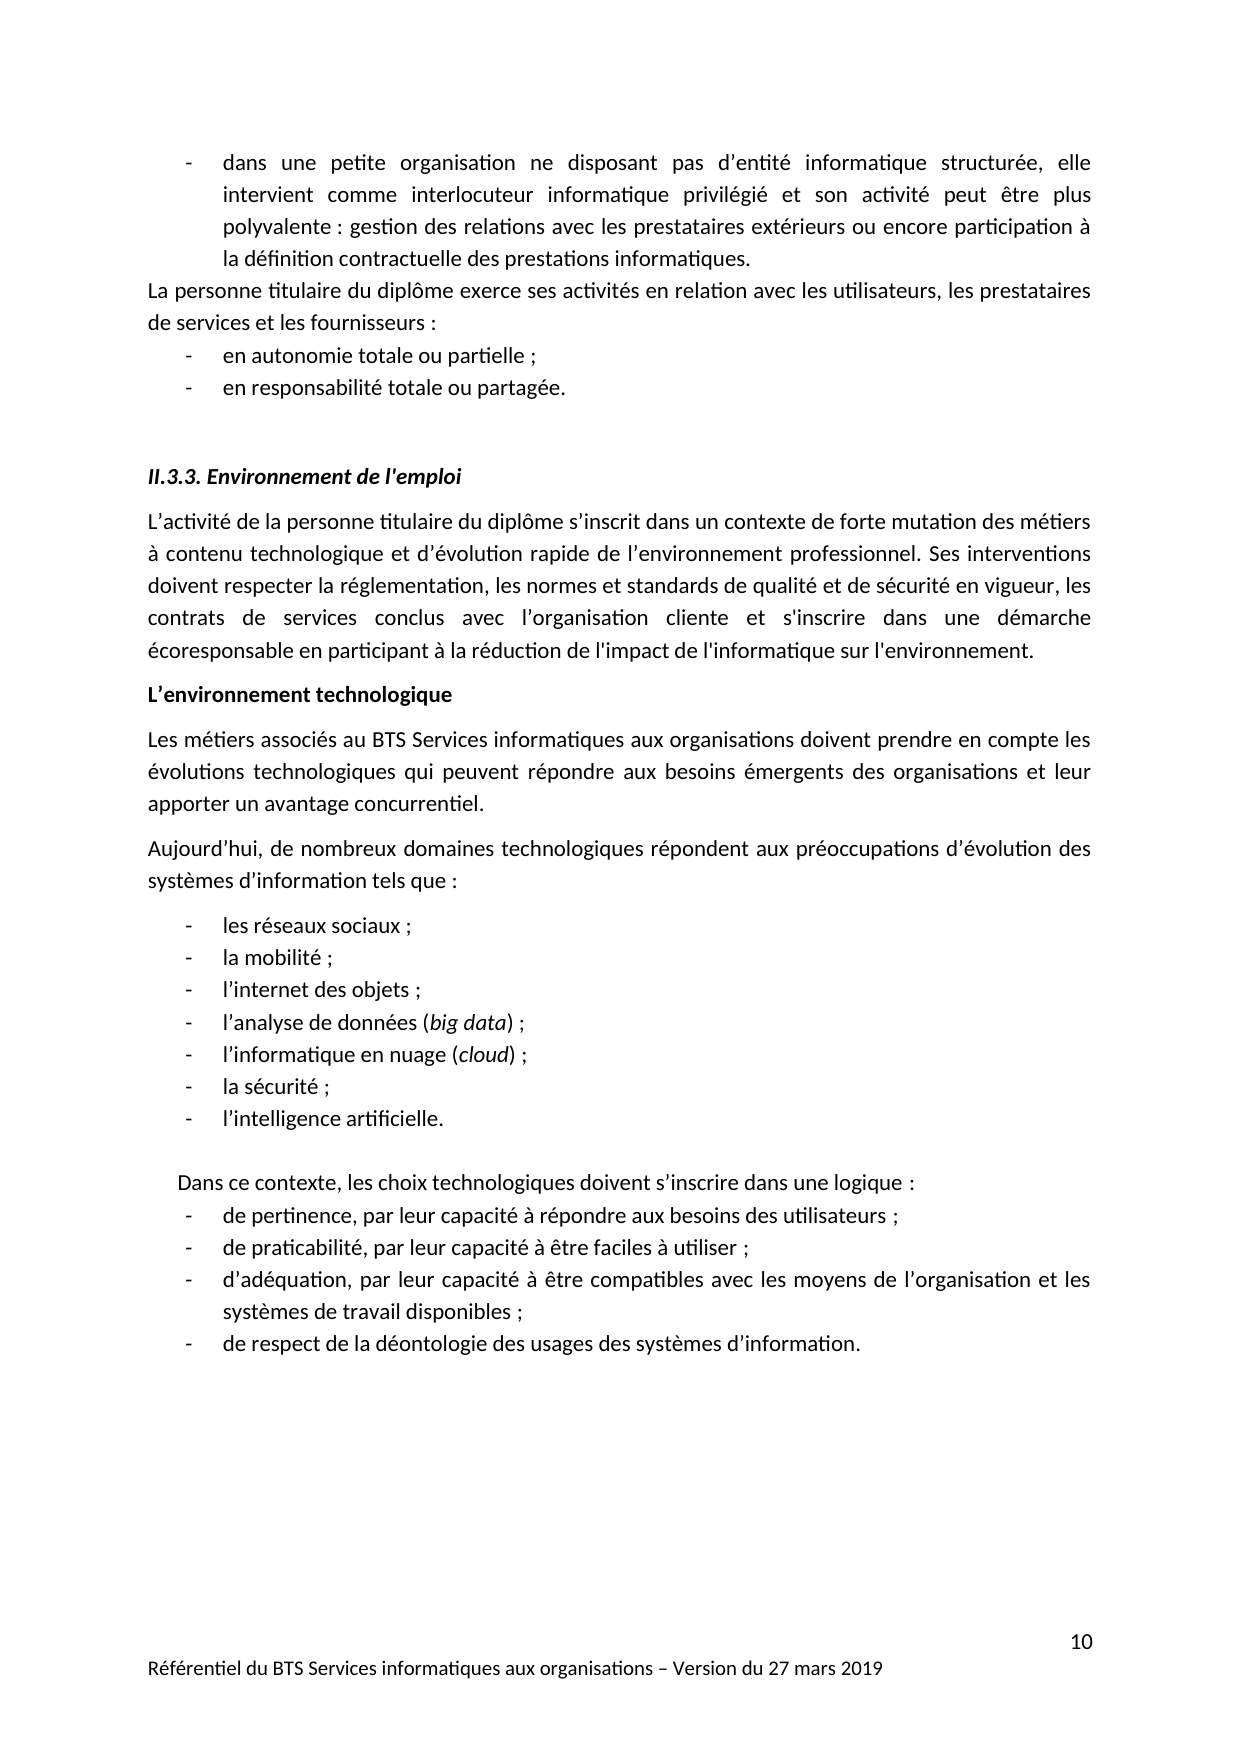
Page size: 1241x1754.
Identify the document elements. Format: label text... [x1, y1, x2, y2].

list la mobilité ; [185, 943, 1093, 971]
text L’environnement technologique [148, 680, 1093, 708]
text Dans ce contexte, les choix technologiques doivent s’inscrire dans une logique : [148, 1168, 1093, 1197]
list la sécurité ; [185, 1072, 1093, 1100]
text La personne titulaire du diplôme exerce ses activités en relation avec les utilisateurs, les prestataires de services et les fournisseurs : [148, 276, 1093, 337]
text Les métiers associés au BTS Services informatiques aux organisations doivent prendre en compte les évolutions technologiques qui peuvent répondre aux besoins émergents des organisations et leur apporter un avantage concurrentiel. [148, 725, 1093, 817]
list l’analyse de données (big data) ; [185, 1008, 1093, 1036]
list l’internet des objets ; [185, 975, 1093, 1003]
list d’adéquation, par leur capacité à être compatibles avec les moyens de l’organisation et les systèmes de travail disponibles ; [185, 1265, 1093, 1325]
list en responsabilité totale ou partagée. [185, 373, 1093, 401]
list dans une petite organisation ne disposant pas d’entité informatique structurée, elle intervient comme interlocuteur informatique privilégié et son activité peut être plus polyvalente : gestion des relations avec les prestataires extérieurs ou encore participation à la définition contractuelle des prestations informatiques. [185, 148, 1093, 272]
list de praticabilité, par leur capacité à être faciles à utiliser ; [185, 1233, 1093, 1261]
list les réseaux sociaux ; [185, 911, 1093, 939]
text Aujourd’hui, de nombreux domaines technologiques répondent aux préoccupations d’évolution des systèmes d’information tels que : [148, 834, 1093, 894]
list de respect de la déontologie des usages des systèmes d’information. [185, 1329, 1093, 1357]
list l’intelligence artificielle. [185, 1104, 1093, 1132]
text L’activité de la personne titulaire du diplôme s’inscrit dans un contexte de forte mutation des métiers à contenu technologique et d’évolution rapide de l’environnement professionnel. Ses interventions doivent respecter la réglementation, les normes et standards de qualité et de sécurité en vigueur, les contrats de services conclus avec l’organisation cliente et s'inscrire dans une démarche écoresponsable en participant à la réduction de l'impact de l'informatique sur l'environnement. [148, 507, 1093, 664]
list de pertinence, par leur capacité à répondre aux besoins des utilisateurs ; [185, 1201, 1093, 1229]
subtitle II.3.3. Environnement de l'emploi [148, 462, 1093, 490]
list l’informatique en nuage (cloud) ; [185, 1040, 1093, 1068]
list en autonomie totale ou partielle ; [185, 341, 1093, 369]
